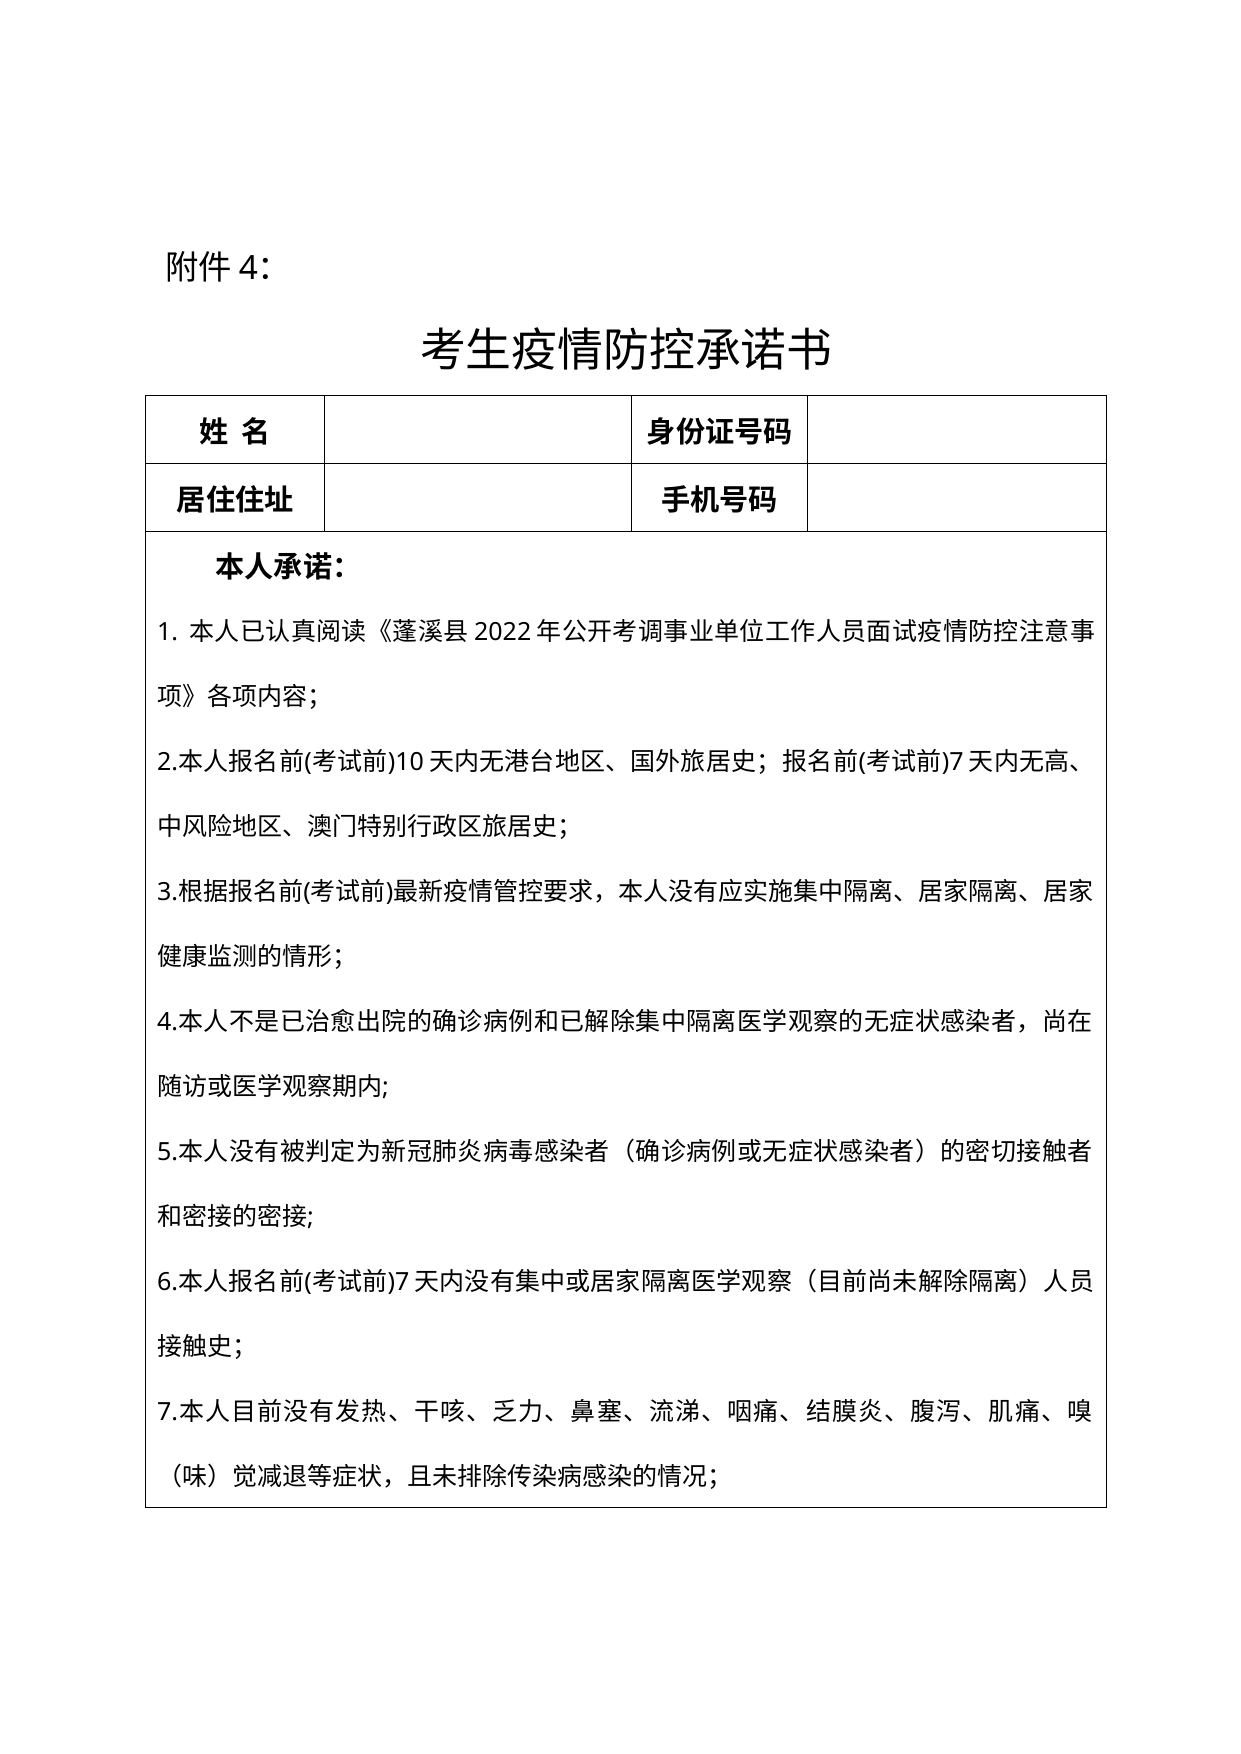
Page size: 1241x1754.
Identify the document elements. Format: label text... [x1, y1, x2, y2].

table_header 姓 名 [146, 396, 324, 463]
text 附件4： [165, 233, 1087, 298]
table_cell 手机号码 [632, 464, 807, 531]
table_header 身份证号码 [632, 396, 807, 463]
text 考生疫情防控承诺书 [165, 298, 1087, 395]
table_cell [808, 464, 1106, 531]
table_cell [146, 532, 1106, 1507]
table_header [808, 396, 1106, 463]
table_cell 居住住址 [146, 464, 324, 531]
table_cell [325, 464, 631, 531]
table_header [325, 396, 631, 463]
